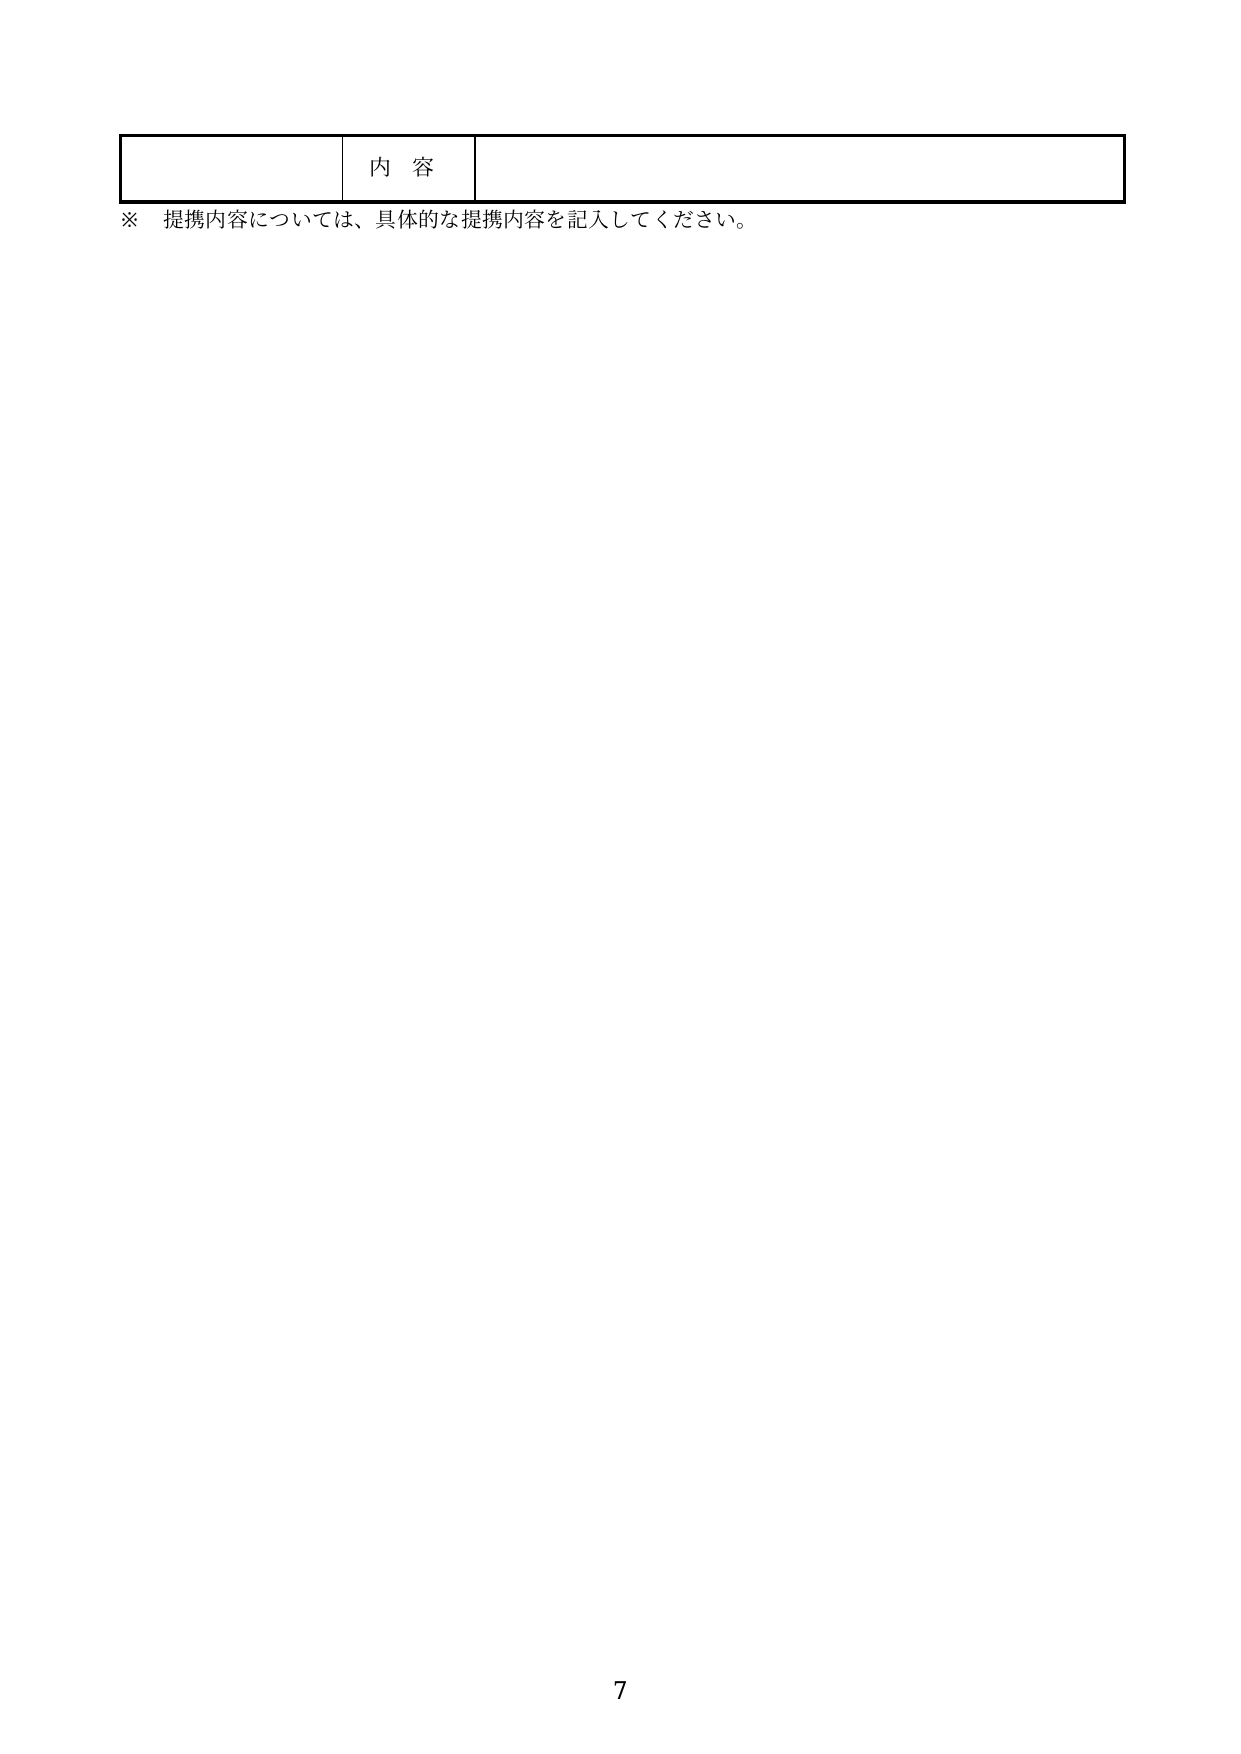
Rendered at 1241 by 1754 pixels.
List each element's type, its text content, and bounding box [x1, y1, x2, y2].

table_cell [476, 137, 1123, 200]
text ※ 提携内容については、具体的な提携内容を記入してください。 [121, 204, 1119, 234]
table_cell 提携内容 [343, 137, 474, 200]
